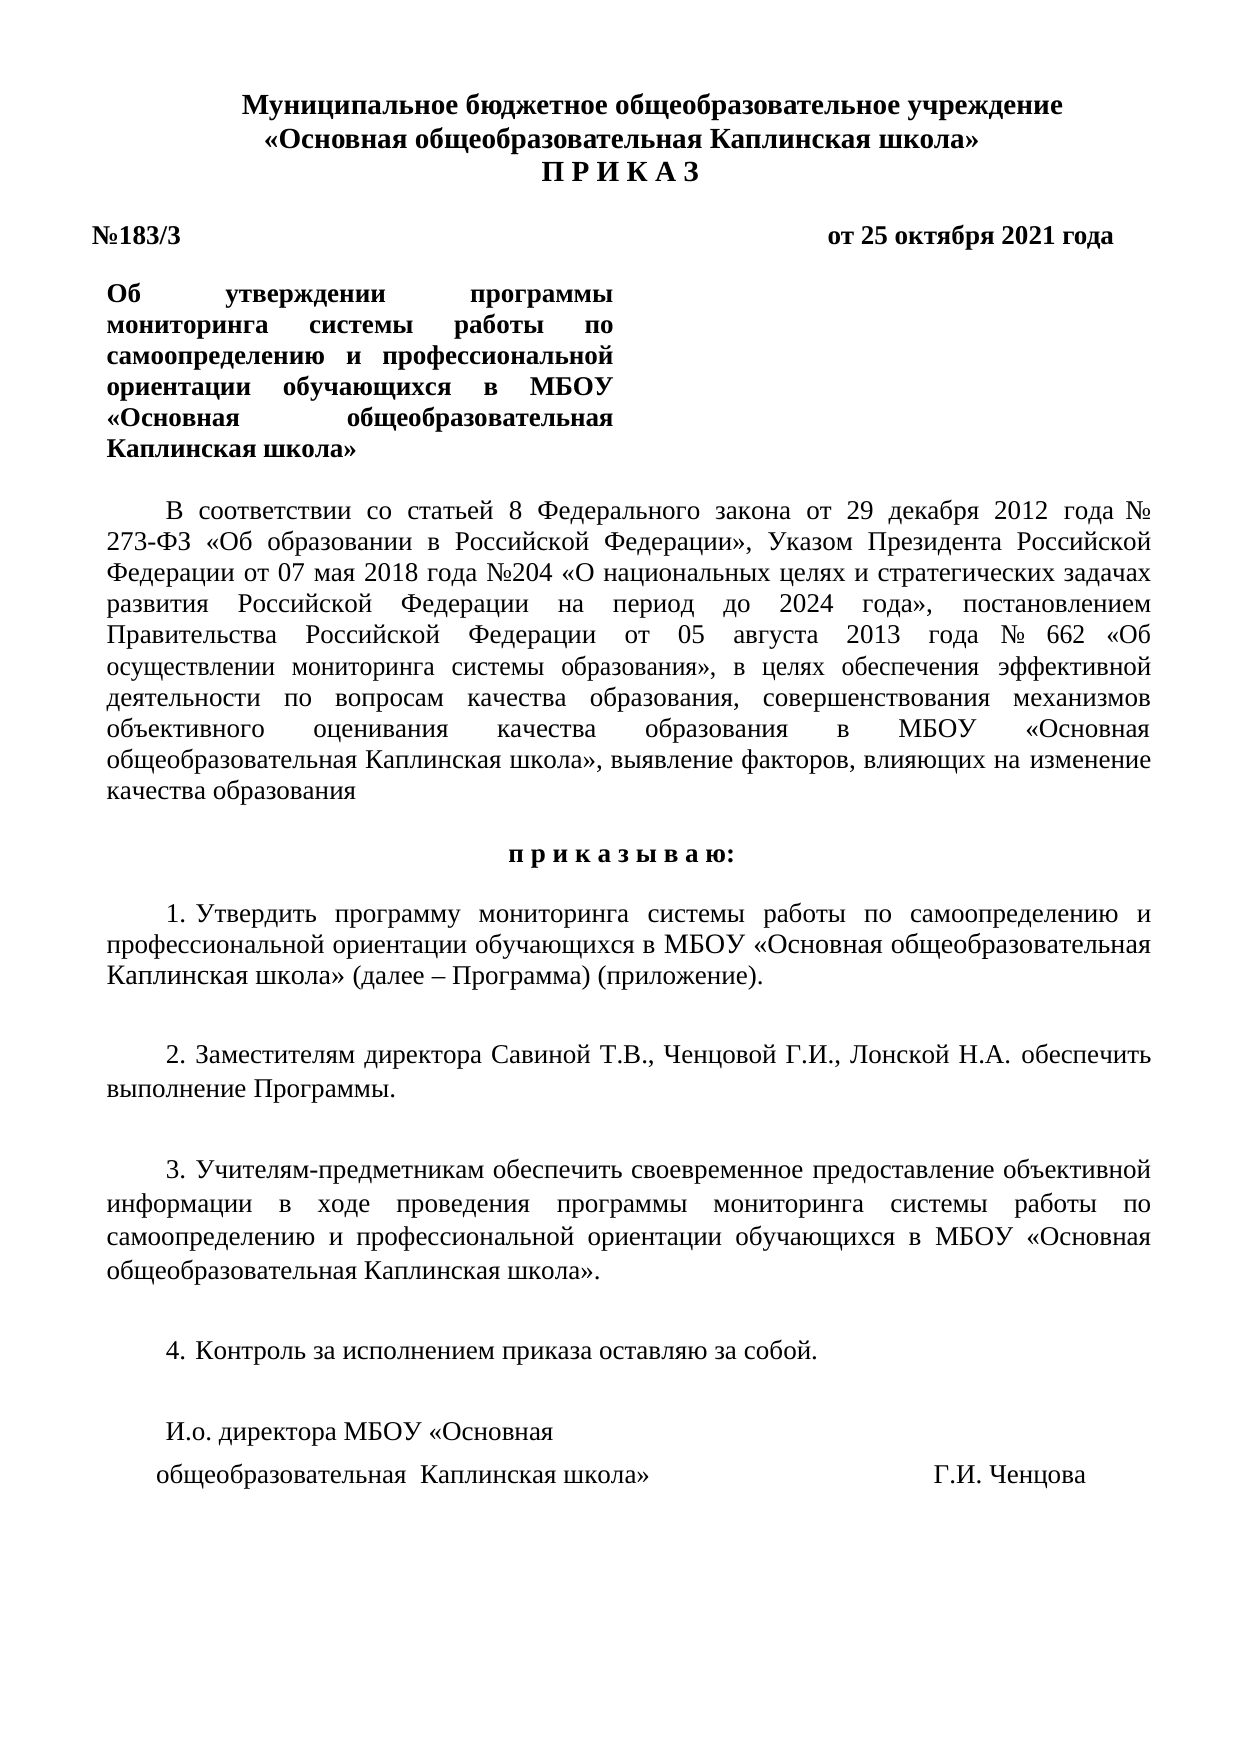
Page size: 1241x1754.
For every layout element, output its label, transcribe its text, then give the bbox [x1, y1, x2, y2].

text общеобразовательная Каплинская школа» Г.И. Ченцова [92, 1459, 1151, 1490]
text «Основная общеобразовательная Каплинская школа» [92, 121, 1151, 154]
text №183/3 от 25 октября 2021 года [92, 219, 1159, 250]
list Учителям-предметникам обеспечить своевременное предоставление объективной информации в ходе проведения программы мониторинга системы работы по самоопределению и профессиональной ориентации обучающихся в МБОУ «Основная общеобразовательная Каплинская школа». [106, 1153, 1151, 1285]
text п р и к а з ы в а ю: [92, 837, 1151, 868]
text И.о. директора МБОУ «Основная [106, 1415, 1151, 1446]
list Заместителям директора Савиной Т.В., Ченцовой Г.И., Лонской Н.А. обеспечить выполнение Программы. [106, 1038, 1151, 1103]
text Об утверждении программы мониторинга системы работы по самоопределению и профессиональной ориентации обучающихся в МБОУ «Основная общеобразовательная Каплинская школа» [92, 277, 613, 464]
text В соответствии со статьей 8 Федерального закона от 29 декабря 2012 года № 273-ФЗ «Об образовании в Российской Федерации», Указом Президента Российской Федерации от 07 мая 2018 года №204 «О национальных целях и стратегических задачах развития Российской Федерации на период до 2024 года», постановлением Правительства Российской Федерации от 05 августа 2013 года № 662 «Об осуществлении мониторинга системы образования», в целях обеспечения эффективной деятельности по вопросам качества образования, совершенствования механизмов объективного оценивания качества образования в МБОУ «Основная общеобразовательная Каплинская школа», выявление факторов, влияющих на изменение качества образования [106, 495, 1151, 805]
list Утвердить программу мониторинга системы работы по самоопределению и профессиональной ориентации обучающихся в МБОУ «Основная общеобразовательная Каплинская школа» (далее – Программа) (приложение). [106, 899, 1151, 990]
text Муниципальное бюджетное общеобразовательное учреждение [242, 87, 1159, 121]
list Контроль за исполнением приказа оставляю за собой. [106, 1334, 1151, 1365]
text П Р И К А З [92, 154, 1148, 188]
